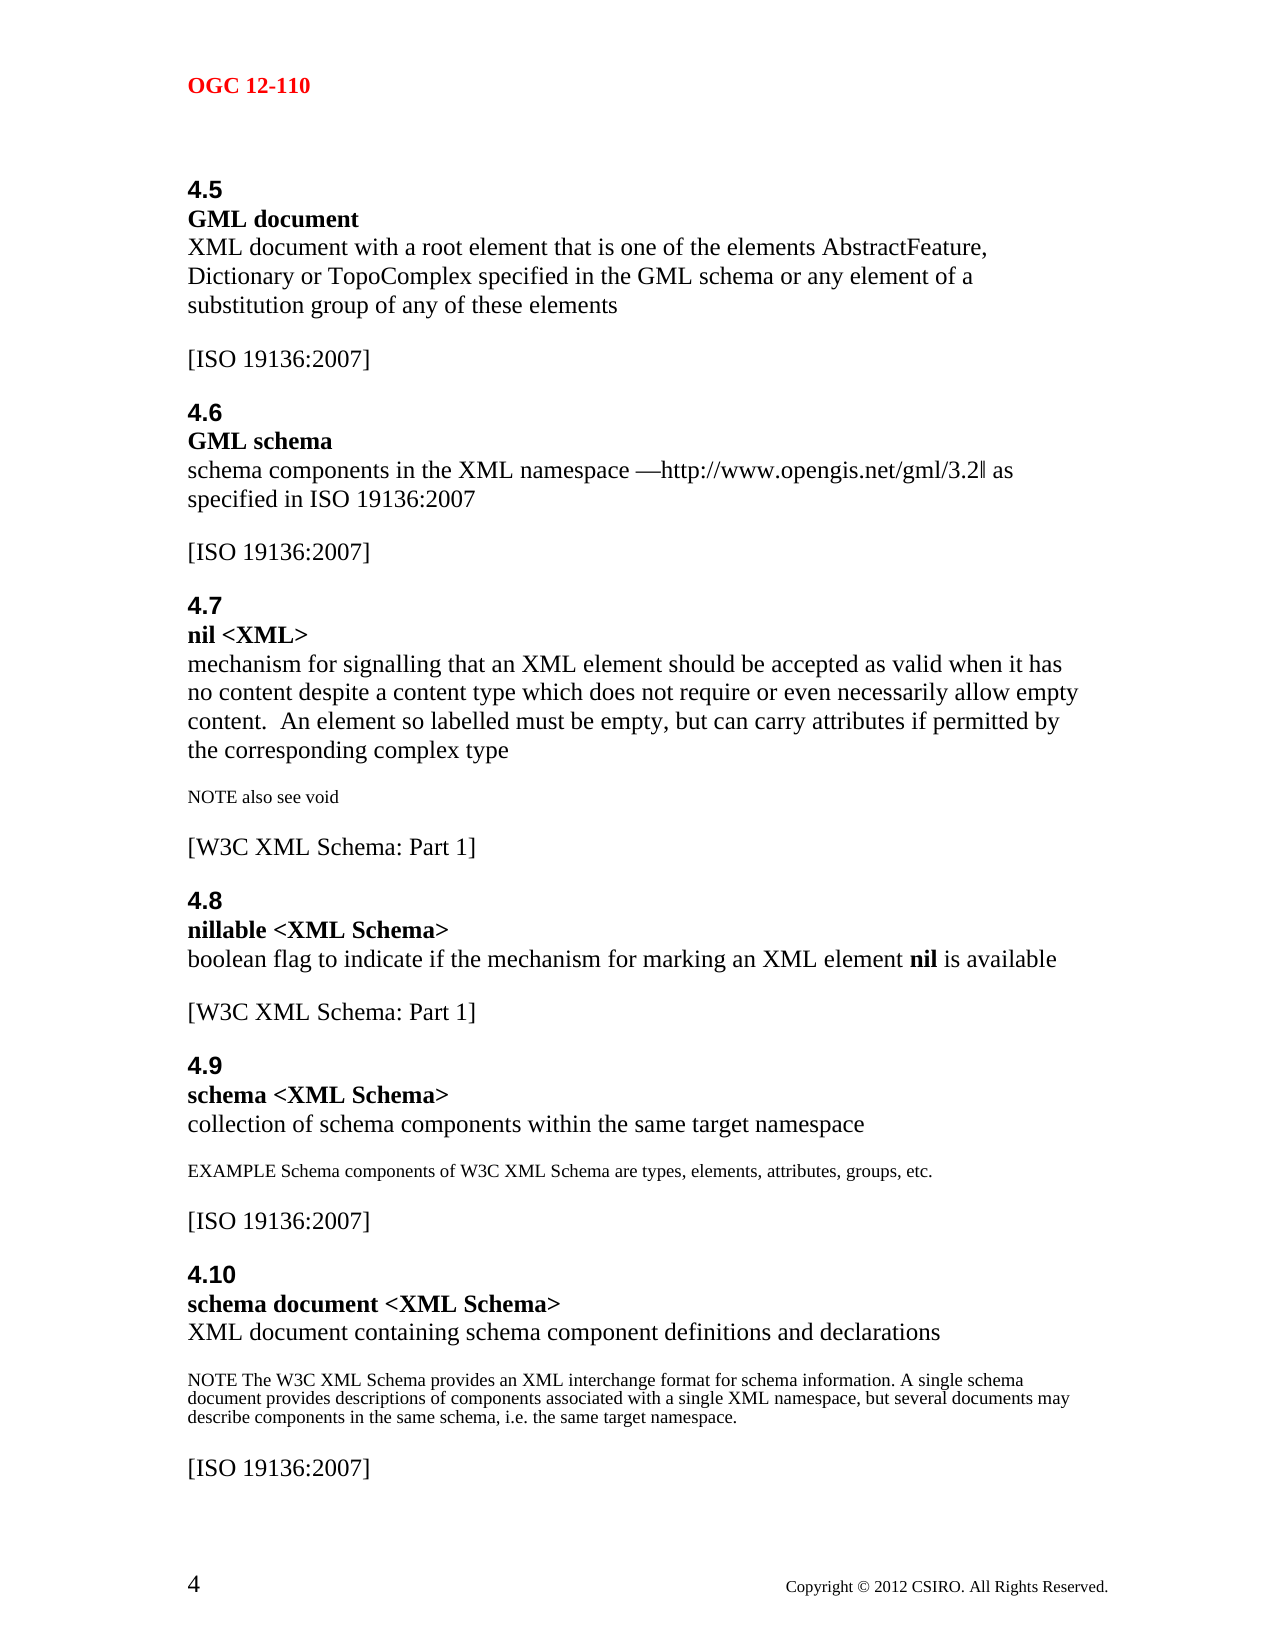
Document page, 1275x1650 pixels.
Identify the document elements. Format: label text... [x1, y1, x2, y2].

text [ISO 19136:2007] [187, 344, 1087, 372]
text boolean flag to indicate if the mechanism for marking an XML element nil is available [187, 944, 1087, 972]
text [ISO 19136:2007] [187, 1206, 1087, 1235]
text nil <XML> [187, 620, 1087, 649]
text nillable <XML Schema> [187, 915, 1087, 944]
text NOTE also see void [187, 789, 1087, 807]
text schema document <XML Schema> [187, 1289, 1087, 1317]
text collection of schema components within the same target namespace [187, 1109, 1087, 1137]
text XML document containing schema component definitions and declarations [187, 1317, 1087, 1346]
text GML schema [187, 426, 1087, 455]
text [ISO 19136:2007] [187, 1453, 1087, 1481]
text [W3C XML Schema: Part 1] [187, 997, 1087, 1026]
text GML document [187, 204, 1087, 232]
text NOTE The W3C XML Schema provides an XML interchange format for schema information. A single schema document provides descriptions of components associated with a single XML namespace, but several documents may describe components in the same schema, i.e. the same target namespace. [187, 1371, 1087, 1428]
text XML document with a root element that is one of the elements AbstractFeature, Dictionary or TopoComplex specified in the GML schema or any element of a substitution group of any of these elements [187, 232, 1087, 319]
text mechanism for signalling that an XML element should be accepted as valid when it has no content despite a content type which does not require or even necessarily allow empty content. An element so labelled must be empty, but can carry attributes if permitted by the corresponding complex type [187, 649, 1087, 764]
text schema <XML Schema> [187, 1080, 1087, 1109]
text [ISO 19136:2007] [187, 537, 1087, 566]
text schema components in the XML namespace ―http://www.opengis.net/gml/3.2‖ as specified in ISO 19136:2007 [187, 455, 1087, 512]
text EXAMPLE Schema components of W3C XML Schema are types, elements, attributes, groups, etc. [187, 1162, 1087, 1181]
text [W3C XML Schema: Part 1] [187, 832, 1087, 861]
